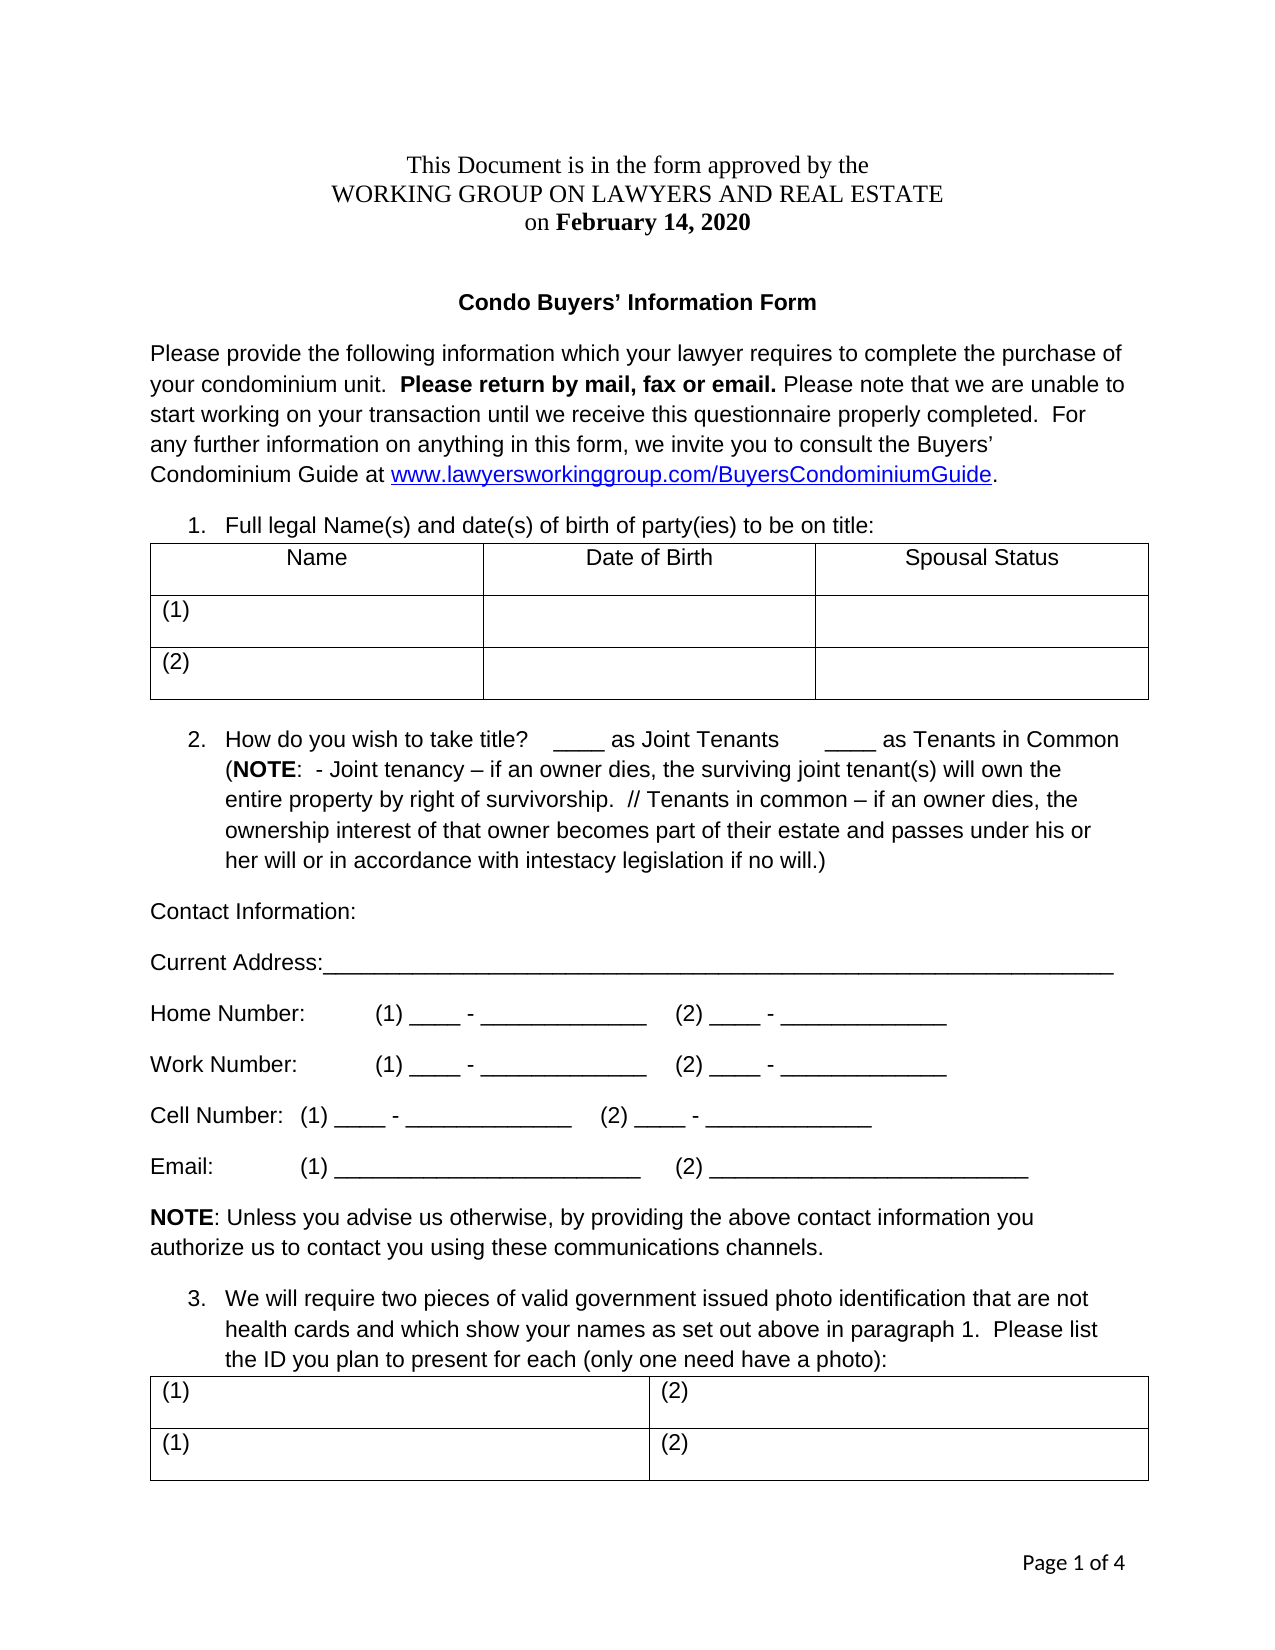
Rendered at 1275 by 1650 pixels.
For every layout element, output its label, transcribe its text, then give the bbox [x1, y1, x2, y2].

list We will require two pieces of valid government issued photo identification that are not health cards and which show your names as set out above in paragraph 1. Please list the ID you plan to present for each (only one need have a photo): [187, 1285, 1125, 1372]
text NOTE: Unless you advise us otherwise, by providing the above contact information you authorize us to contact you using these communications channels. [150, 1204, 1125, 1261]
text Current Address:______________________________________________________________ [150, 949, 1125, 975]
text Email: (1) ________________________ (2) _________________________ [150, 1153, 1125, 1179]
text Condo Buyers’ Information Form [150, 289, 1125, 316]
table_cell [816, 596, 1148, 647]
table_header (1) [151, 1377, 649, 1428]
table_header Date of Birth [484, 544, 815, 594]
table_header Name [151, 544, 483, 594]
text Home Number: (1) ____ - _____________ (2) ____ - _____________ [150, 1000, 1125, 1026]
table_cell [484, 596, 815, 647]
text on February 14, 2020 [150, 207, 1125, 236]
text Cell Number: (1) ____ - _____________ (2) ____ - _____________ [150, 1102, 1125, 1128]
table_header Spousal Status [816, 544, 1148, 594]
table_cell (2) [151, 648, 483, 699]
text Contact Information: [150, 898, 1125, 924]
text Work Number: (1) ____ - _____________ (2) ____ - _____________ [150, 1051, 1125, 1077]
text Please provide the following information which your lawyer requires to complete the purchase of your condominium unit. Please return by mail, fax or email. Please note that we are unable to start working on your transaction until we receive this questionnaire properly completed. For any further information on anything in this form, we invite you to consult the Buyers’ Condominium Guide at www.lawyersworkinggroup.com/BuyersCondominiumGuide. [150, 340, 1125, 487]
table_cell [484, 648, 815, 699]
table_cell (1) [151, 596, 483, 647]
table_cell (2) [650, 1429, 1148, 1480]
text WORKING GROUP ON LAWYERS AND REAL ESTATE [150, 179, 1125, 207]
table_cell [816, 648, 1148, 699]
table_cell (1) [151, 1429, 649, 1480]
list Full legal Name(s) and date(s) of birth of party(ies) to be on title: [187, 512, 1125, 538]
table_header (2) [650, 1377, 1148, 1428]
list How do you wish to take title? ____ as Joint Tenants ____ as Tenants in Common (NOTE: - Joint tenancy – if an owner dies, the surviving joint tenant(s) will own the entire property by right of survivorship. // Tenants in common – if an owner dies, the ownership interest of that owner becomes part of their estate and passes under his or her will or in accordance with intestacy legislation if no will.) [187, 726, 1125, 873]
text This Document is in the form approved by the [150, 150, 1125, 179]
